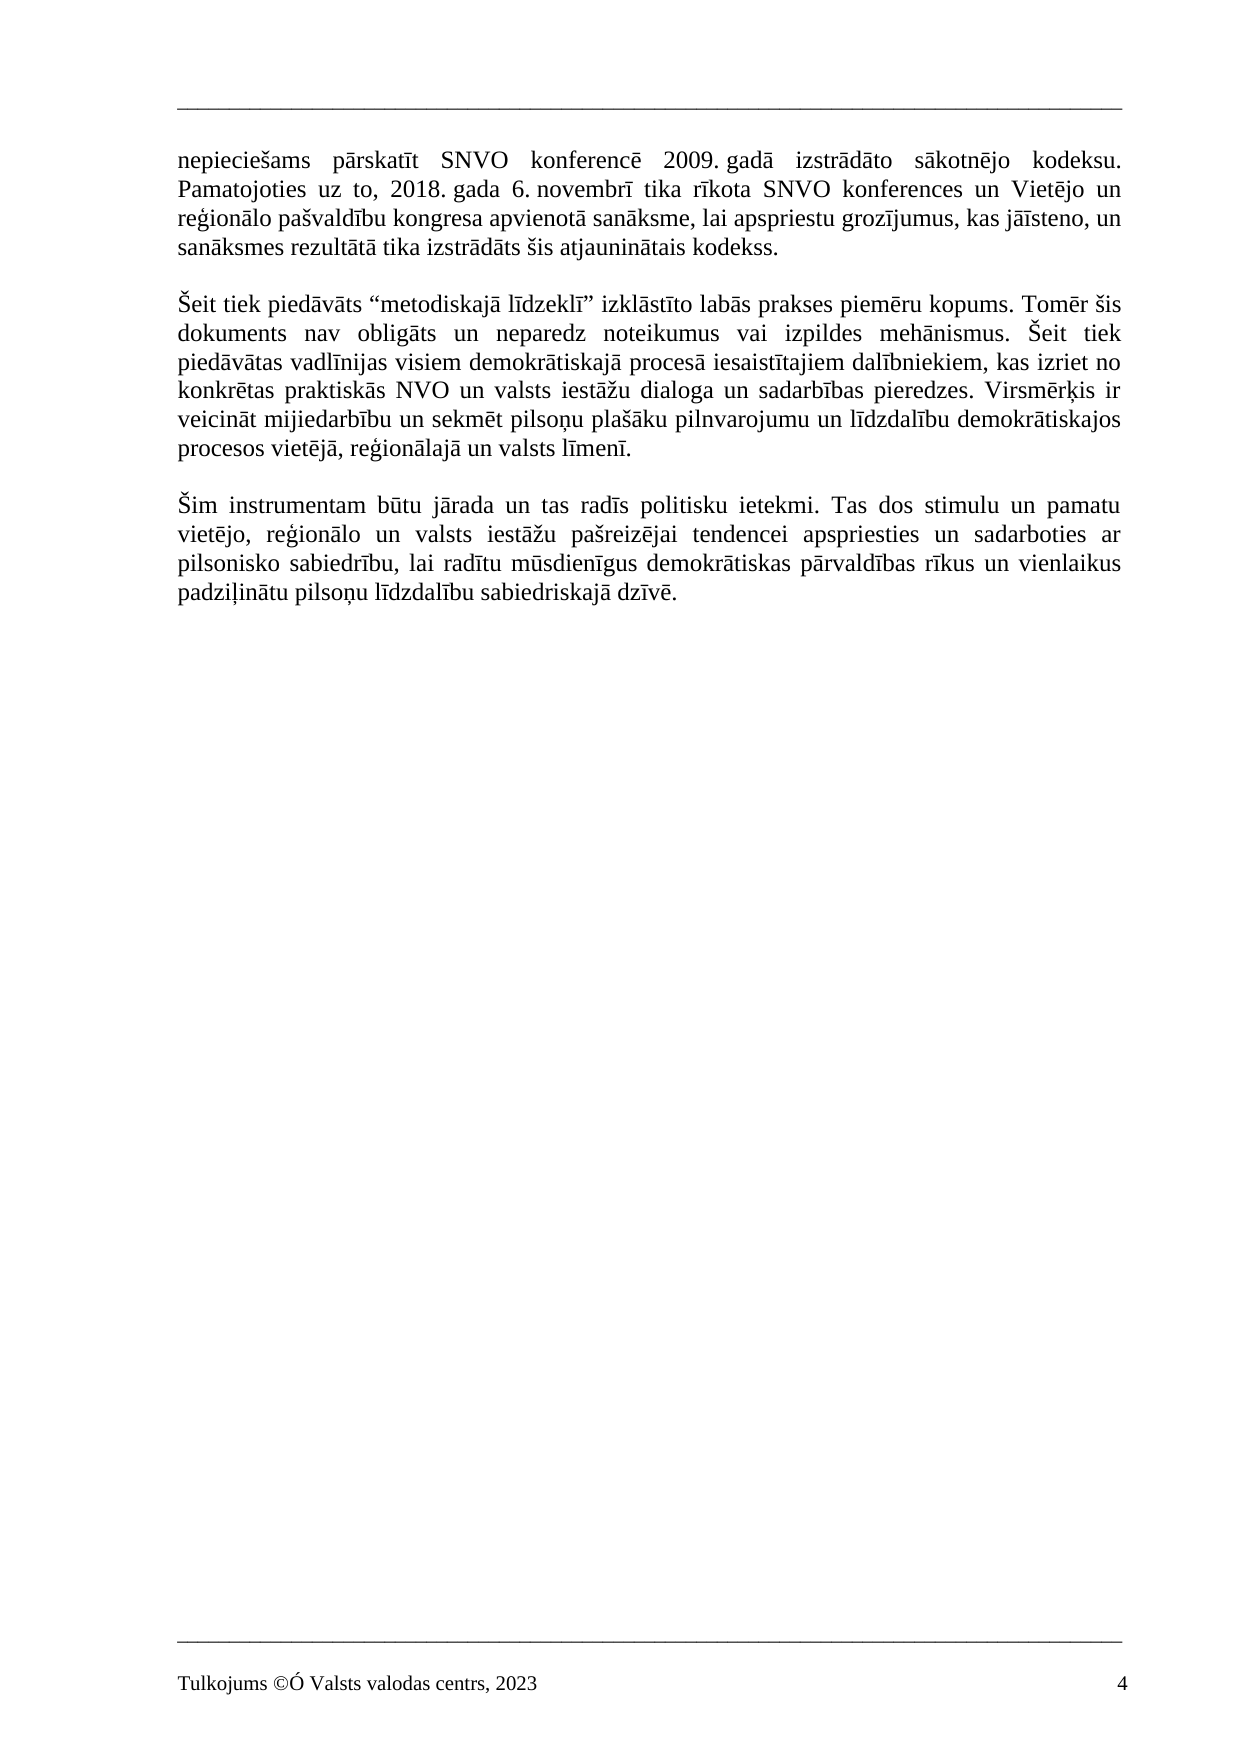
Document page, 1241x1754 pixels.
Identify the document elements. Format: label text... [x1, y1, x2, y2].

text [177, 146, 1122, 261]
text Šim instrumentam būtu jārada un tas radīs politisku ietekmi. Tas dos stimulu un pamatu vietējo, reģionālo un valsts iestāžu pašreizējai tendencei apspriesties un sadarboties ar pilsonisko sabiedrību, lai radītu mūsdienīgus demokrātiskas pārvaldības rīkus un vienlaikus padziļinātu pilsoņu līdzdalību sabiedriskajā dzīvē. [177, 491, 1122, 606]
text Šeit tiek piedāvāts “metodiskajā līdzeklī” izklāstīto labās prakses piemēru kopums. Tomēr šis dokuments nav obligāts un neparedz noteikumus vai izpildes mehānismus. Šeit tiek piedāvātas vadlīnijas visiem demokrātiskajā procesā iesaistītajiem dalībniekiem, kas izriet no konkrētas praktiskās NVO un valsts iestāžu dialoga un sadarbības pieredzes. Virsmērķis ir veicināt mijiedarbību un sekmēt pilsoņu plašāku pilnvarojumu un līdzdalību demokrātiskajos procesos vietējā, reģionālajā un valsts līmenī. [177, 289, 1122, 462]
